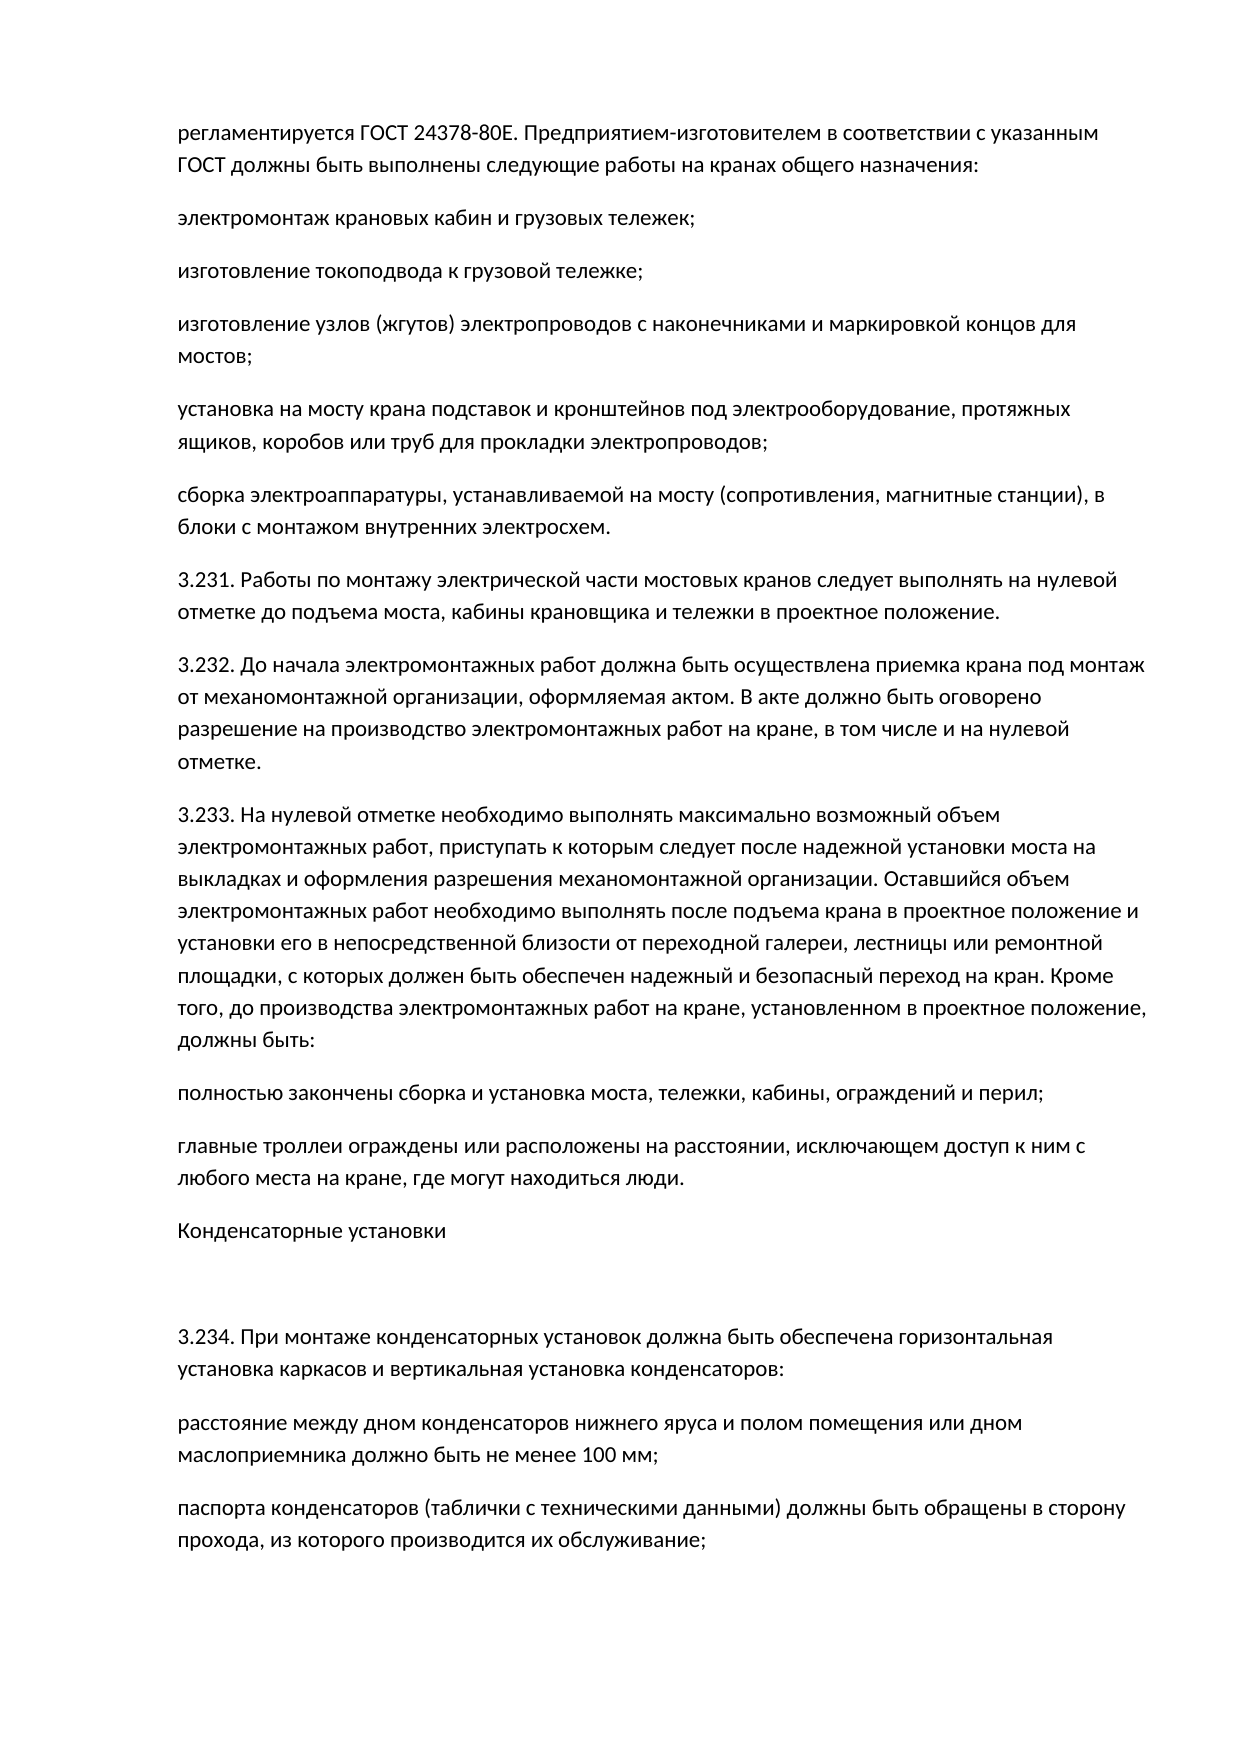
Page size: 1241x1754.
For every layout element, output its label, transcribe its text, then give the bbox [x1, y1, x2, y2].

text полностью закончены сборка и установка моста, тележки, кабины, ограждений и перил; [177, 1078, 1152, 1106]
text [177, 118, 1152, 178]
text установка на мосту крана подставок и кронштейнов под электрооборудование, протяжных ящиков, коробов или труб для прокладки электропроводов; [177, 394, 1152, 455]
text изготовление токоподвода к грузовой тележке; [177, 256, 1152, 284]
text 3.234. При монтаже конденсаторных установок должна быть обеспечена горизонтальная установка каркасов и вертикальная установка конденсаторов: [177, 1322, 1152, 1383]
text 3.231. Работы по монтажу электрической части мостовых кранов следует выполнять на нулевой отметке до подъема моста, кабины крановщика и тележки в проектное положение. [177, 565, 1152, 625]
text Конденсаторные установки [177, 1216, 1152, 1244]
text 3.232. До начала электромонтажных работ должна быть осуществлена приемка крана под монтаж от механомонтажной организации, оформляемая актом. В акте должно быть оговорено разрешение на производство электромонтажных работ на кране, в том числе и на нулевой отметке. [177, 650, 1152, 775]
text паспорта конденсаторов (таблички с техническими данными) должны быть обращены в сторону прохода, из которого производится их обслуживание; [177, 1493, 1152, 1553]
text сборка электроаппаратуры, устанавливаемой на мосту (сопротивления, магнитные станции), в блоки с монтажом внутренних электросхем. [177, 480, 1152, 540]
text изготовление узлов (жгутов) электропроводов с наконечниками и маркировкой концов для мостов; [177, 309, 1152, 369]
text главные троллеи ограждены или расположены на расстоянии, исключающем доступ к ним с любого места на кране, где могут находиться люди. [177, 1131, 1152, 1191]
text расстояние между дном конденсаторов нижнего яруса и полом помещения или дном маслоприемника должно быть не менее 100 мм; [177, 1408, 1152, 1468]
text электромонтаж крановых кабин и грузовых тележек; [177, 203, 1152, 231]
text 3.233. На нулевой отметке необходимо выполнять максимально возможный объем электромонтажных работ, приступать к которым следует после надежной установки моста на выкладках и оформления разрешения механомонтажной организации. Оставшийся объем электромонтажных работ необходимо выполнять после подъема крана в проектное положение и установки его в непосредственной близости от переходной галереи, лестницы или ремонтной площадки, с которых должен быть обеспечен надежный и безопасный переход на кран. Кроме того, до производства электромонтажных работ на кране, установленном в проектное положение, должны быть: [177, 800, 1152, 1053]
